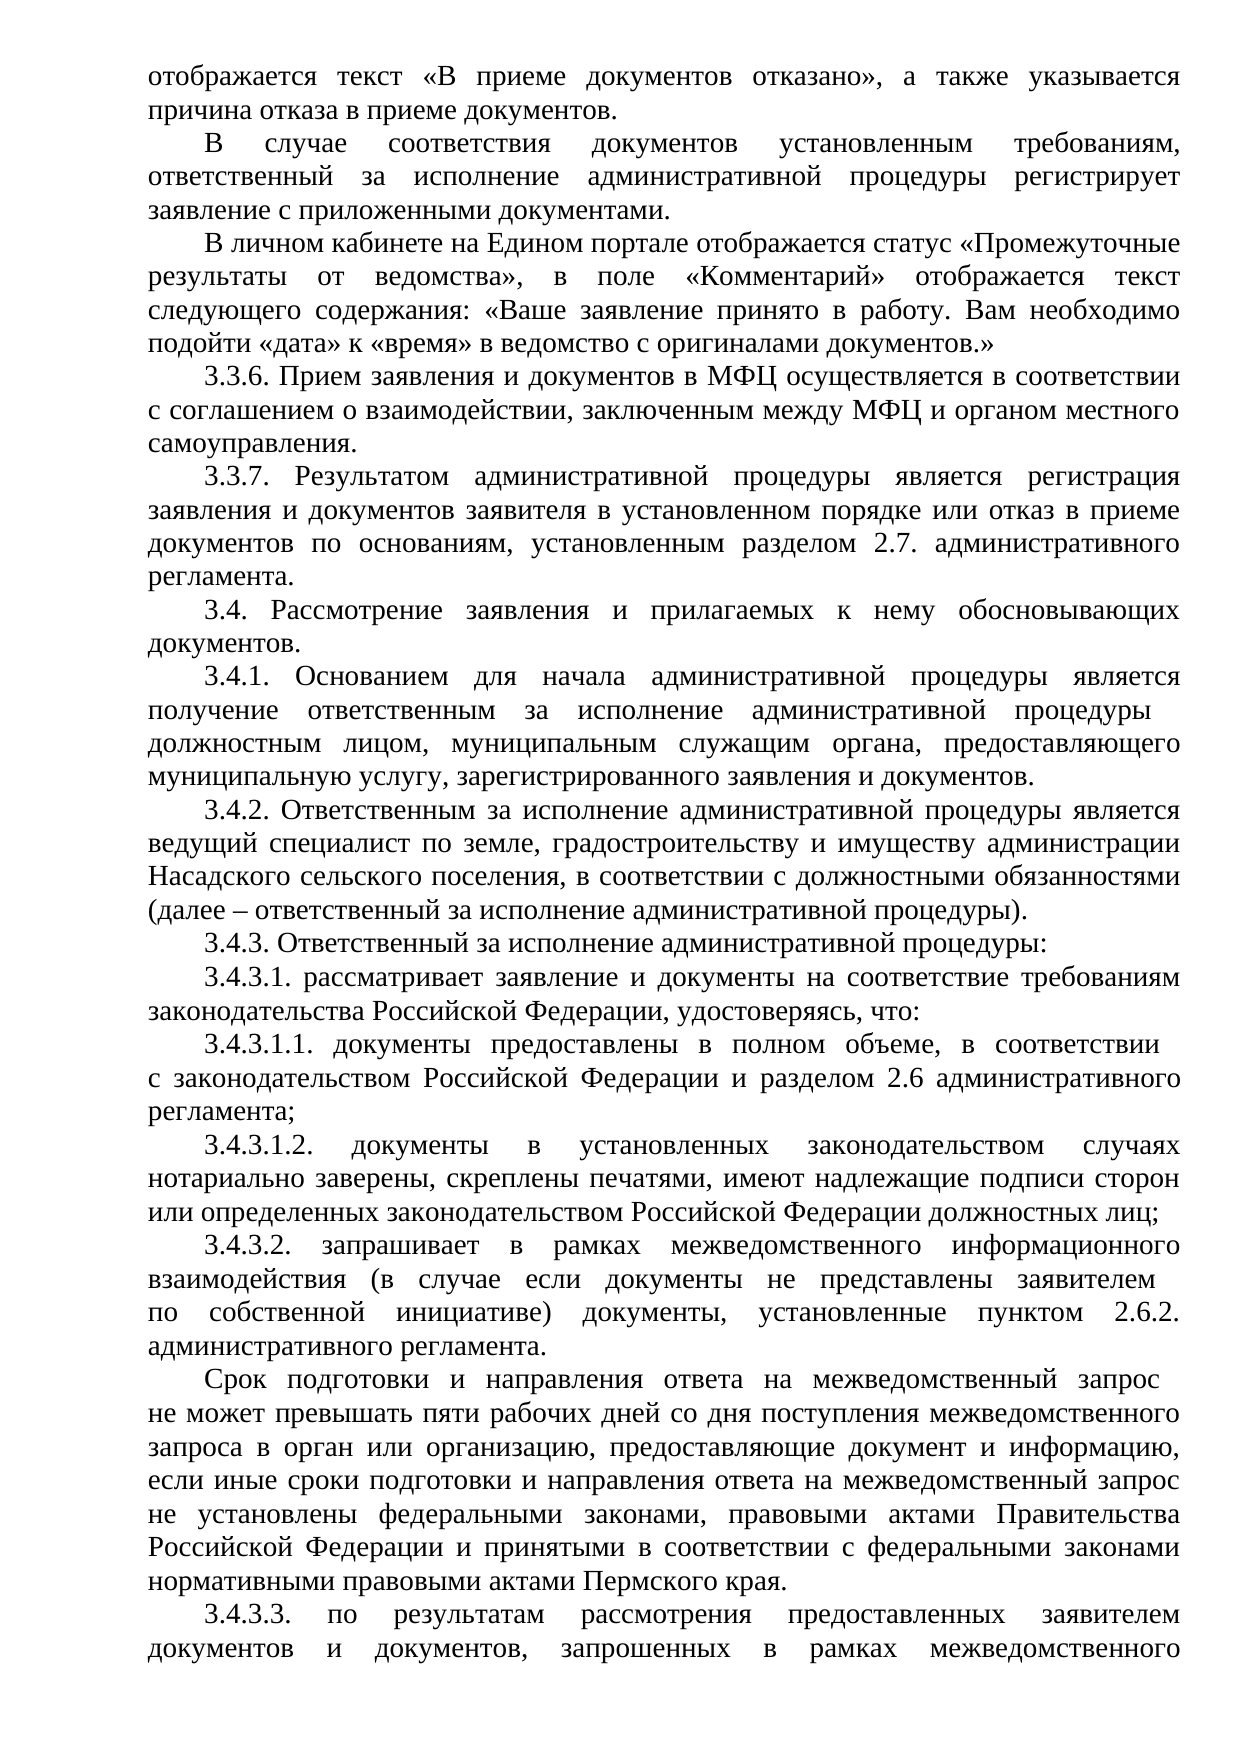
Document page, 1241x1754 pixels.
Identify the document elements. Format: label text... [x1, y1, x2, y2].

text В личном кабинете на Едином портале отображается статус «Промежуточные результаты от ведомства», в поле «Комментарий» отображается текст следующего содержания: «Ваше заявление принято в работу. Вам необходимо подойти «дата» к «время» в ведомство с оригиналами документов.» [148, 226, 1181, 359]
text 3.4.3.1.1. документы предоставлены в полном объеме, в соответствии с законодательством Российской Федерации и разделом 2.6 административного регламента; [148, 1026, 1181, 1127]
text 3.4.3.2. запрашивает в рамках межведомственного информационного взаимодействия (в случае если документы не представлены заявителем по собственной инициативе) документы, установленные пунктом 2.6.2. административного регламента. [148, 1227, 1181, 1362]
text 3.4.1. Основанием для начала административной процедуры является получение ответственным за исполнение административной процедуры должностным лицом, муниципальным служащим органа, предоставляющего муниципальную услугу, зарегистрированного заявления и документов. [148, 659, 1181, 792]
text 3.4.3.1. рассматривает заявление и документы на соответствие требованиям законодательства Российской Федерации, удостоверяясь, что: [148, 959, 1181, 1026]
text 3.4.3.1.2. документы в установленных законодательством случаях нотариально заверены, скреплены печатями, имеют надлежащие подписи сторон или определенных законодательством Российской Федерации должностных лиц; [148, 1127, 1181, 1227]
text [148, 59, 1181, 126]
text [148, 1596, 1181, 1663]
text 3.4. Рассмотрение заявления и прилагаемых к нему обосновывающих документов. [148, 592, 1181, 659]
text Срок подготовки и направления ответа на межведомственный запрос не может превышать пяти рабочих дней со дня поступления межведомственного запроса в орган или организацию, предоставляющие документ и информацию, если иные сроки подготовки и направления ответа на межведомственный запрос не установлены федеральными законами, правовыми актами Правительства Российской Федерации и принятыми в соответствии с федеральными законами нормативными правовыми актами Пермского края. [148, 1362, 1181, 1596]
text 3.4.2. Ответственным за исполнение административной процедуры является ведущий специалист по земле, градостроительству и имуществу администрации Насадского сельского поселения, в соответствии с должностными обязанностями (далее – ответственный за исполнение административной процедуры). [148, 792, 1181, 926]
text 3.3.6. Прием заявления и документов в МФЦ осуществляется в соответствии с соглашением о взаимодействии, заключенным между МФЦ и органом местного самоуправления. [148, 359, 1181, 459]
text 3.4.3. Ответственный за исполнение административной процедуры: [148, 926, 1181, 959]
text В случае соответствия документов установленным требованиям, ответственный за исполнение административной процедуры регистрирует заявление с приложенными документами. [148, 126, 1181, 226]
text 3.3.7. Результатом административной процедуры является регистрация заявления и документов заявителя в установленном порядке или отказ в приеме документов по основаниям, установленным разделом 2.7. административного регламента. [148, 459, 1181, 592]
